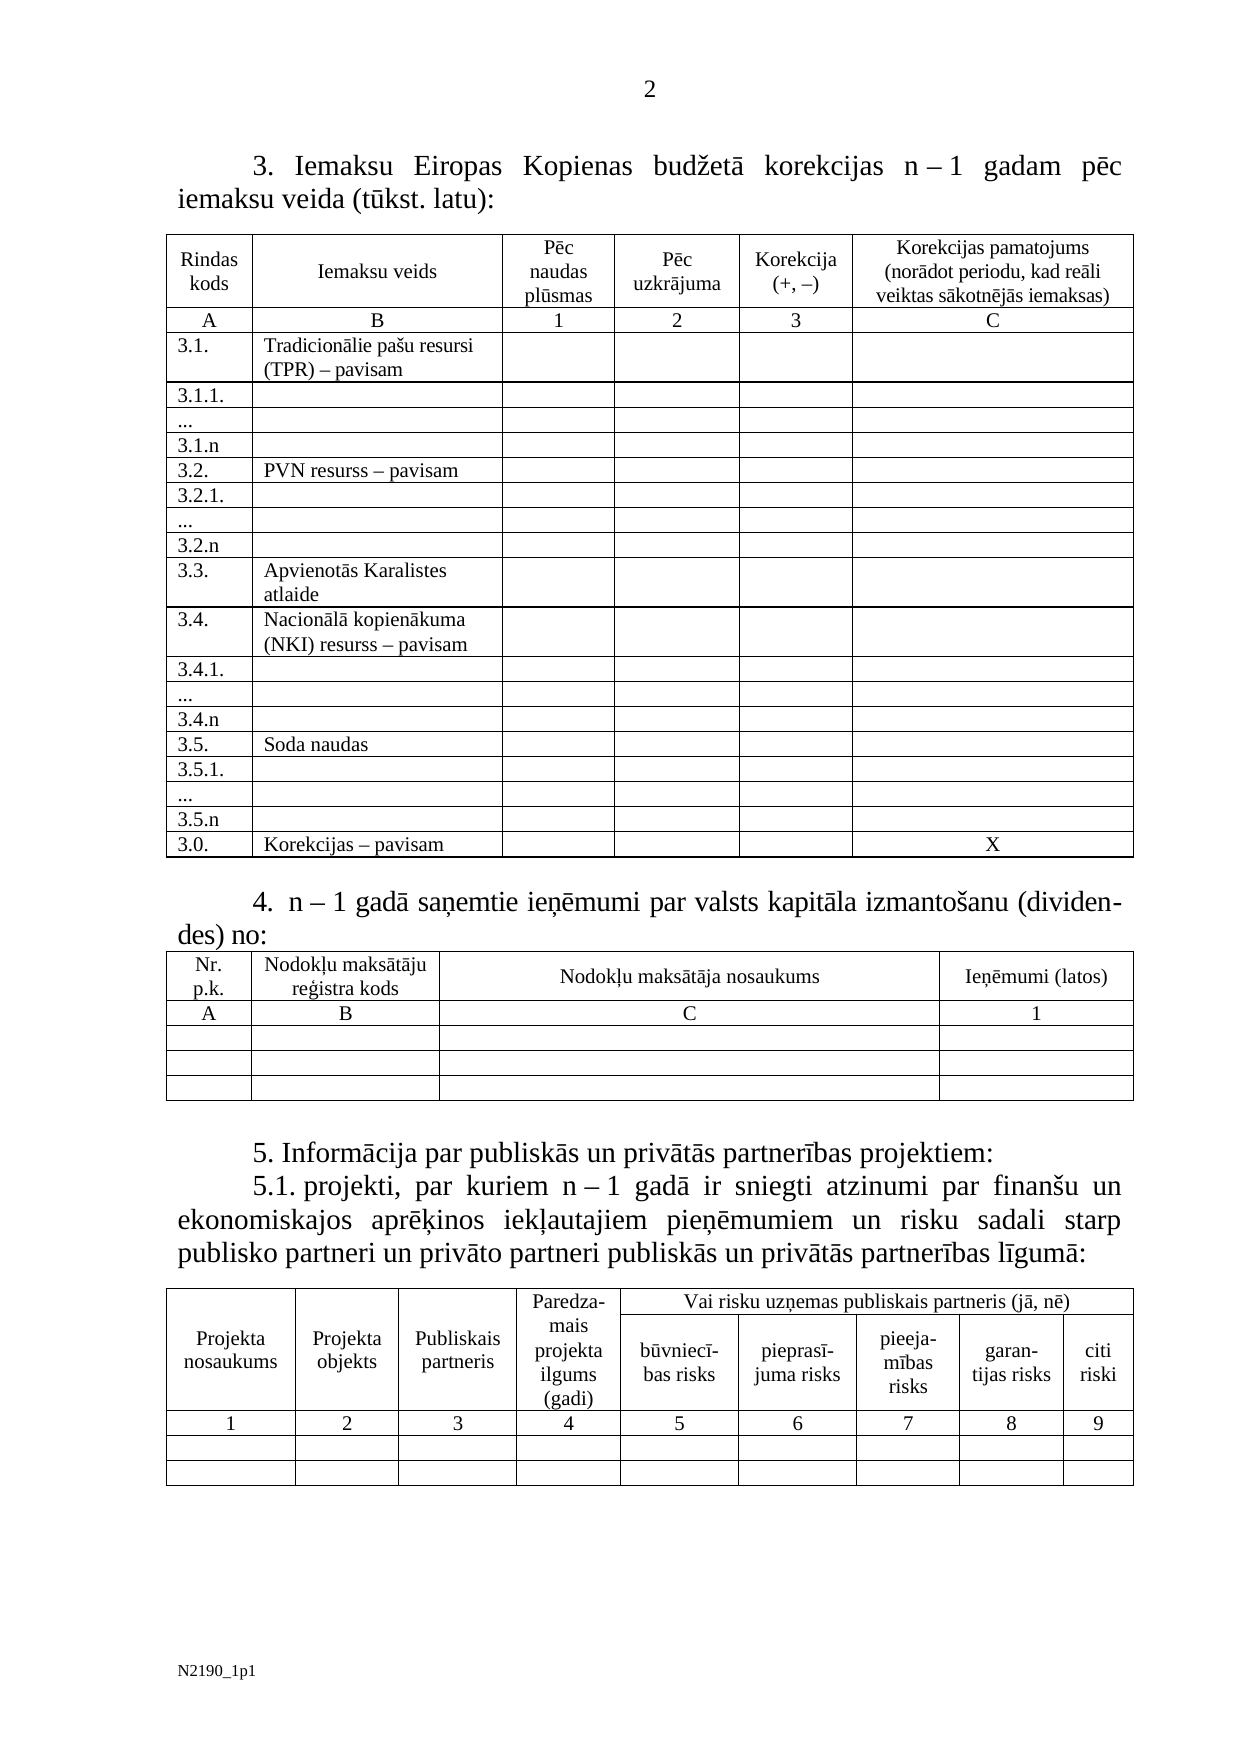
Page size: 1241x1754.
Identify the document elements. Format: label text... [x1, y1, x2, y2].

table_cell [615, 383, 739, 407]
table_cell [740, 707, 852, 731]
table_cell 3.4.1. [167, 657, 252, 681]
table_cell [853, 608, 1133, 656]
table_cell 2 [296, 1411, 398, 1435]
table_cell [253, 383, 502, 407]
table_cell [253, 408, 502, 432]
table_cell [252, 1076, 439, 1100]
table_cell [503, 657, 614, 681]
table_cell [399, 1461, 516, 1485]
table_cell C [440, 1001, 939, 1025]
table_cell 9 [1064, 1411, 1133, 1435]
table_cell [853, 782, 1133, 806]
table_header Pēc uzkrājuma [615, 235, 739, 307]
table_cell 3.5.1. [167, 757, 252, 781]
table_cell Korekcijas – pavisam [253, 832, 502, 856]
table_cell [615, 782, 739, 806]
table_cell [503, 707, 614, 731]
table_cell Tradicionālie pašu resursi (TPR) – pavisam [253, 333, 502, 381]
table_cell [960, 1436, 1063, 1460]
table_cell [503, 383, 614, 407]
table_cell [296, 1436, 398, 1460]
table_cell [615, 608, 739, 656]
table_cell [615, 832, 739, 856]
table_cell [440, 1076, 939, 1100]
table_cell ... [167, 682, 252, 706]
table_cell [739, 1436, 856, 1460]
table_cell [615, 333, 739, 381]
table_cell [503, 433, 614, 457]
table_header Nr. p.k. [167, 952, 251, 1000]
table_cell [615, 757, 739, 781]
table_cell [399, 1436, 516, 1460]
table_cell [503, 832, 614, 856]
table_cell [167, 1461, 295, 1485]
table_cell [615, 558, 739, 606]
table_cell 3.4. [167, 608, 252, 656]
table_cell [615, 682, 739, 706]
table_cell [740, 508, 852, 532]
table_cell [740, 657, 852, 681]
table_cell [615, 408, 739, 432]
table_cell [853, 458, 1133, 482]
table_cell [940, 1051, 1133, 1075]
table_cell [503, 682, 614, 706]
table_cell [740, 558, 852, 606]
table_cell [740, 782, 852, 806]
table_header Ieņēmumi (latos) [940, 952, 1133, 1000]
table_cell [940, 1026, 1133, 1050]
table_cell 6 [739, 1411, 856, 1435]
table_cell [621, 1461, 738, 1485]
table_cell 3.1.1. [167, 383, 252, 407]
table_cell [621, 1436, 738, 1460]
table_cell 2 [615, 308, 739, 332]
table_cell 4 [517, 1411, 620, 1435]
table_cell 1 [167, 1411, 295, 1435]
table_header Rindas kods [167, 235, 252, 307]
table_cell 7 [857, 1411, 959, 1435]
table_header Projekta nosaukums [167, 1289, 295, 1410]
table_cell [1064, 1461, 1133, 1485]
table_cell būvniecības risks [621, 1315, 738, 1410]
table_cell 3.2.n [167, 533, 252, 557]
table_cell [853, 333, 1133, 381]
table_cell [503, 408, 614, 432]
table_cell [857, 1461, 959, 1485]
table_cell [503, 807, 614, 831]
table_cell [503, 732, 614, 756]
table_cell [253, 433, 502, 457]
table_cell [167, 1026, 251, 1050]
table_cell C [853, 308, 1133, 332]
table_cell [253, 757, 502, 781]
table_cell [740, 807, 852, 831]
table_header Nodokļu maksātāja nosaukums [440, 952, 939, 1000]
table_cell [740, 483, 852, 507]
table_cell [740, 533, 852, 557]
table_cell 3.2. [167, 458, 252, 482]
table_cell ... [167, 408, 252, 432]
text 3. Iemaksu Eiropas Kopienas budžetā korekcijas n – 1 gadam pēc iemaksu veida (tūkst): [177, 148, 1122, 215]
table_cell [253, 657, 502, 681]
table_cell [740, 408, 852, 432]
table_cell [615, 458, 739, 482]
table_cell [853, 657, 1133, 681]
table_cell [615, 657, 739, 681]
table_cell [857, 1436, 959, 1460]
table_cell Soda naudas [253, 732, 502, 756]
text 5. Informācija par publiskās un privātās partnerības projektiem: [177, 1135, 1122, 1168]
table_cell [167, 1051, 251, 1075]
table_cell [853, 757, 1133, 781]
table_cell [615, 533, 739, 557]
table_cell [167, 1436, 295, 1460]
table_cell 3.4.n [167, 707, 252, 731]
table_cell garantijas risks [960, 1315, 1063, 1410]
table_cell [253, 782, 502, 806]
table_cell [253, 682, 502, 706]
table_header Nodokļu maksātāju reģistra kods [252, 952, 439, 1000]
table_cell [853, 807, 1133, 831]
table_cell [740, 732, 852, 756]
table_cell 1 [940, 1001, 1133, 1025]
table_cell 3 [740, 308, 852, 332]
table_cell [167, 1076, 251, 1100]
table_cell citi riski [1064, 1315, 1133, 1410]
table_cell [853, 682, 1133, 706]
table_cell [503, 608, 614, 656]
table_cell 8 [960, 1411, 1063, 1435]
table_cell 3.3. [167, 558, 252, 606]
table_cell [253, 508, 502, 532]
table_cell [615, 732, 739, 756]
table_cell 3.2.1. [167, 483, 252, 507]
table_cell 1 [503, 308, 614, 332]
table_cell 3 [399, 1411, 516, 1435]
table_cell [853, 483, 1133, 507]
table_cell [740, 333, 852, 381]
table_cell 5 [621, 1411, 738, 1435]
table_cell Apvienotās Karalistes atlaide [253, 558, 502, 606]
table_cell [740, 682, 852, 706]
table_cell [503, 333, 614, 381]
table_cell X [853, 832, 1133, 856]
table_cell [740, 832, 852, 856]
table_cell 3.1.n [167, 433, 252, 457]
table_cell [503, 533, 614, 557]
table_cell [503, 757, 614, 781]
table_cell [503, 782, 614, 806]
table_cell [615, 508, 739, 532]
table_cell [853, 408, 1133, 432]
table_cell [740, 757, 852, 781]
table_header Pēc naudas plūsmas [503, 235, 614, 307]
table_cell [503, 458, 614, 482]
table_cell 3.5. [167, 732, 252, 756]
table_cell [615, 807, 739, 831]
table_cell [853, 433, 1133, 457]
table_cell [503, 483, 614, 507]
table_cell [296, 1461, 398, 1485]
table_cell A [167, 1001, 251, 1025]
table_cell pieprasījuma risks [739, 1315, 856, 1410]
table_cell 3.0. [167, 832, 252, 856]
table_cell [253, 707, 502, 731]
table_cell [740, 383, 852, 407]
table_cell [440, 1051, 939, 1075]
table_cell [253, 807, 502, 831]
table_cell [739, 1461, 856, 1485]
table_cell PVN resurss – pavisam [253, 458, 502, 482]
table_header Vai risku uzņemas publiskais partneris (jā, nē) [621, 1289, 1133, 1313]
table_header Publiskais partneris [399, 1289, 516, 1410]
table_header Korekcijas pamatojums (norādot periodu, kad reāli veiktas sākotnējās iemaksas) [853, 235, 1133, 307]
table_cell [615, 707, 739, 731]
table_cell [503, 508, 614, 532]
table_cell [615, 483, 739, 507]
table_cell pieejamības risks [857, 1315, 959, 1410]
table_cell [440, 1026, 939, 1050]
table_cell [853, 533, 1133, 557]
table_cell B [252, 1001, 439, 1025]
table_header Iemaksu veids [253, 235, 502, 307]
table_cell [853, 732, 1133, 756]
table_cell [853, 558, 1133, 606]
table_cell [503, 558, 614, 606]
text 5.1. projekti, par kuriem n – 1 gadā ir sniegti atzinumi par finanšu un ekonomiskajos aprēķinos iekļautajiem pieņēmumiem un risku sadali starp publisko partneri un privāto partneri publiskās un privātās partnerības līgumā: [177, 1168, 1122, 1269]
table_cell [940, 1076, 1133, 1100]
table_cell [517, 1461, 620, 1485]
text 4. n – 1 gadā saņemtie ieņēmumi par valsts kapitāla izmantošanu (dividendes) no: [177, 884, 1122, 951]
table_cell [615, 433, 739, 457]
table_cell [517, 1436, 620, 1460]
table_header Korekcija (+, –) [740, 235, 852, 307]
table_cell [253, 533, 502, 557]
table_cell [253, 483, 502, 507]
table_cell [1064, 1436, 1133, 1460]
table_cell 3.1. [167, 333, 252, 381]
table_cell [252, 1026, 439, 1050]
table_cell A [167, 308, 252, 332]
table_cell [960, 1461, 1063, 1485]
table_cell [853, 508, 1133, 532]
table_cell [740, 608, 852, 656]
table_cell ... [167, 782, 252, 806]
table_cell ... [167, 508, 252, 532]
table_header Paredzamais projekta ilgums (gadi) [517, 1289, 620, 1410]
table_header Projekta objekts [296, 1289, 398, 1410]
table_cell [853, 383, 1133, 407]
table_cell [740, 433, 852, 457]
table_cell [252, 1051, 439, 1075]
table_cell [740, 458, 852, 482]
table_cell Nacionālā kopienākuma (NKI) resurss – pavisam [253, 608, 502, 656]
table_cell [853, 707, 1133, 731]
table_cell 3.5.n [167, 807, 252, 831]
table_cell B [253, 308, 502, 332]
